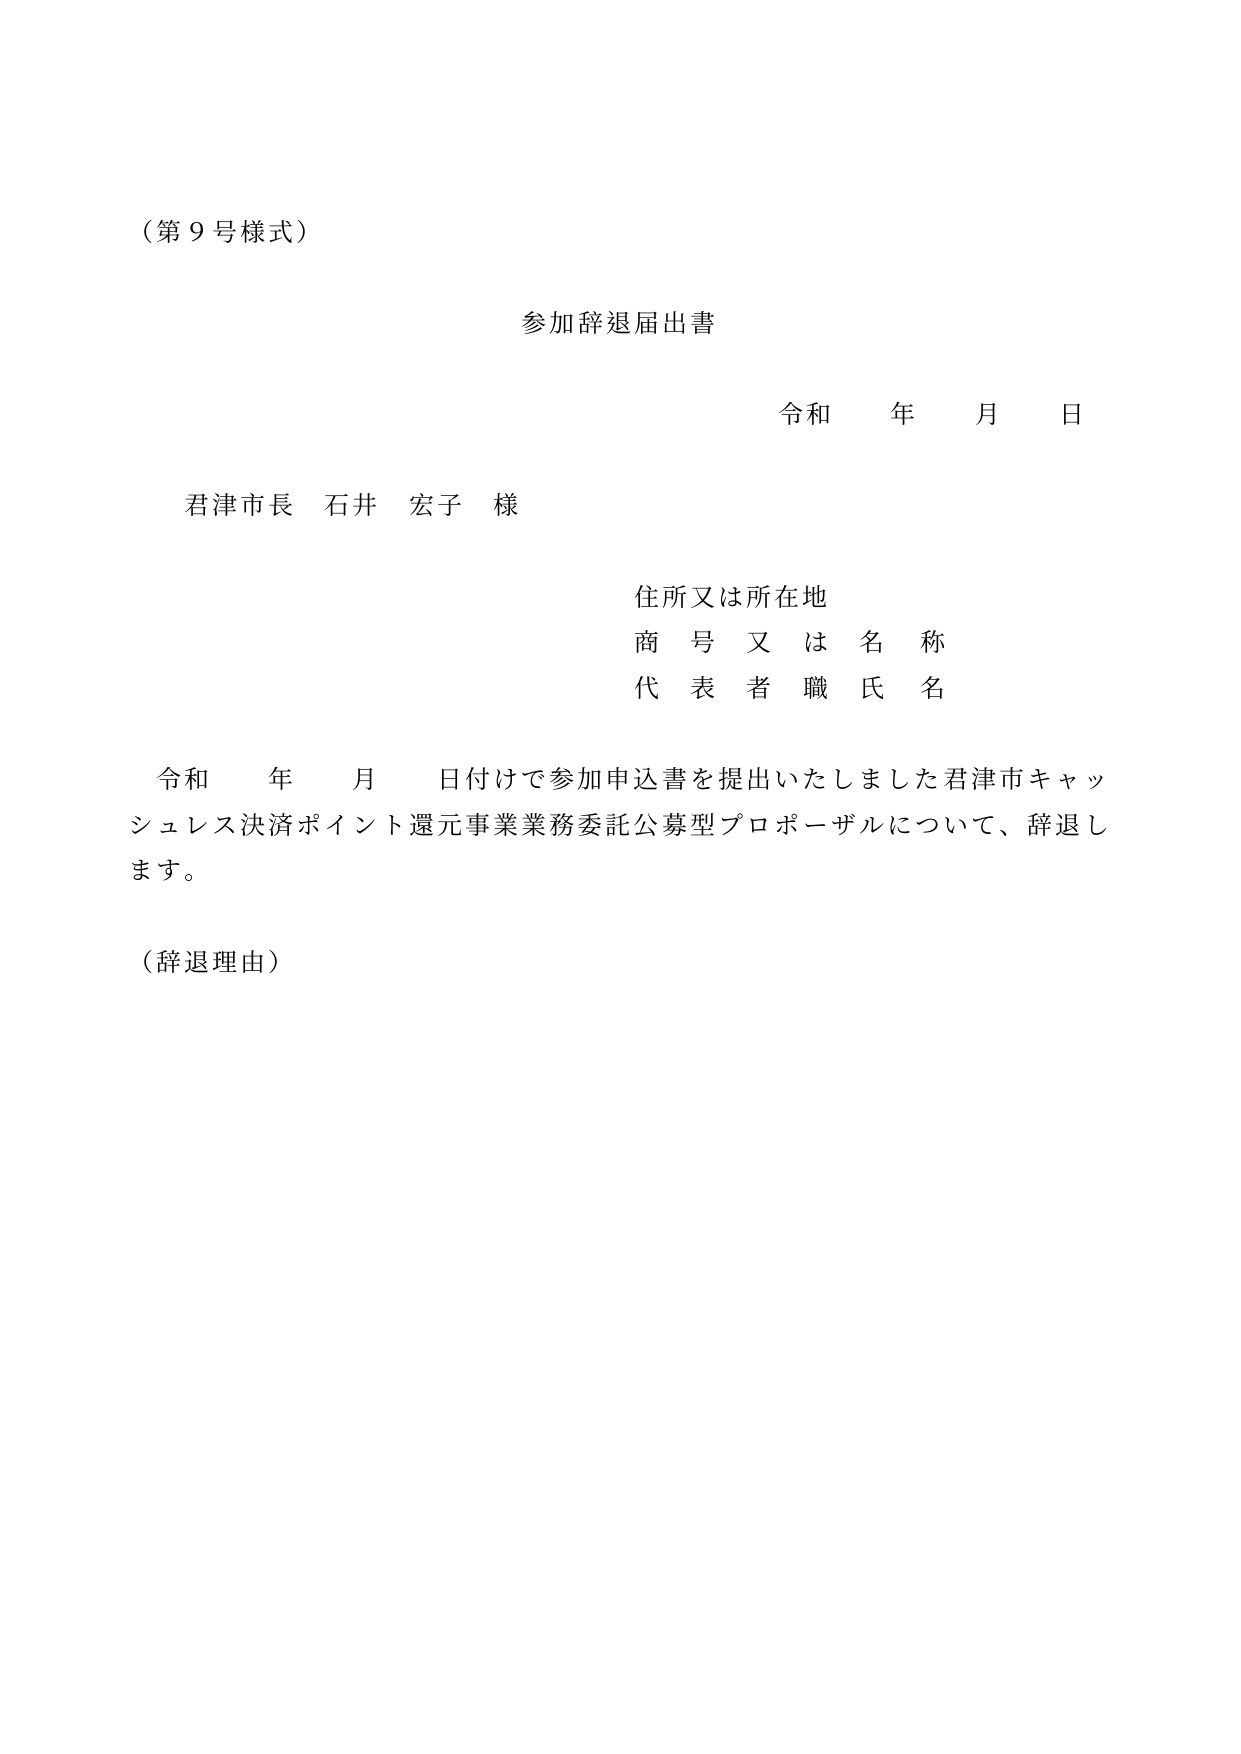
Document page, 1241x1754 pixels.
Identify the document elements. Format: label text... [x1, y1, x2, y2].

text （辞退理由） [128, 937, 1112, 983]
text 君津市長 石井 宏子 様 [128, 481, 1112, 527]
text 商号又は名称 [128, 618, 1112, 664]
text （第９号様式） [128, 207, 1112, 253]
text 住所又は所在地 [128, 572, 1112, 618]
text 令和 年 月 日付けで参加申込書を提出いたしました君津市キャッシュレス決済ポイント還元事業業務委託公募型プロポーザルについて、辞退します。 [128, 755, 1112, 892]
text 令和 年 月 日 [128, 390, 1087, 436]
text 代表者職氏名 [128, 664, 1112, 709]
text 参加辞退届出書 [128, 299, 1112, 344]
